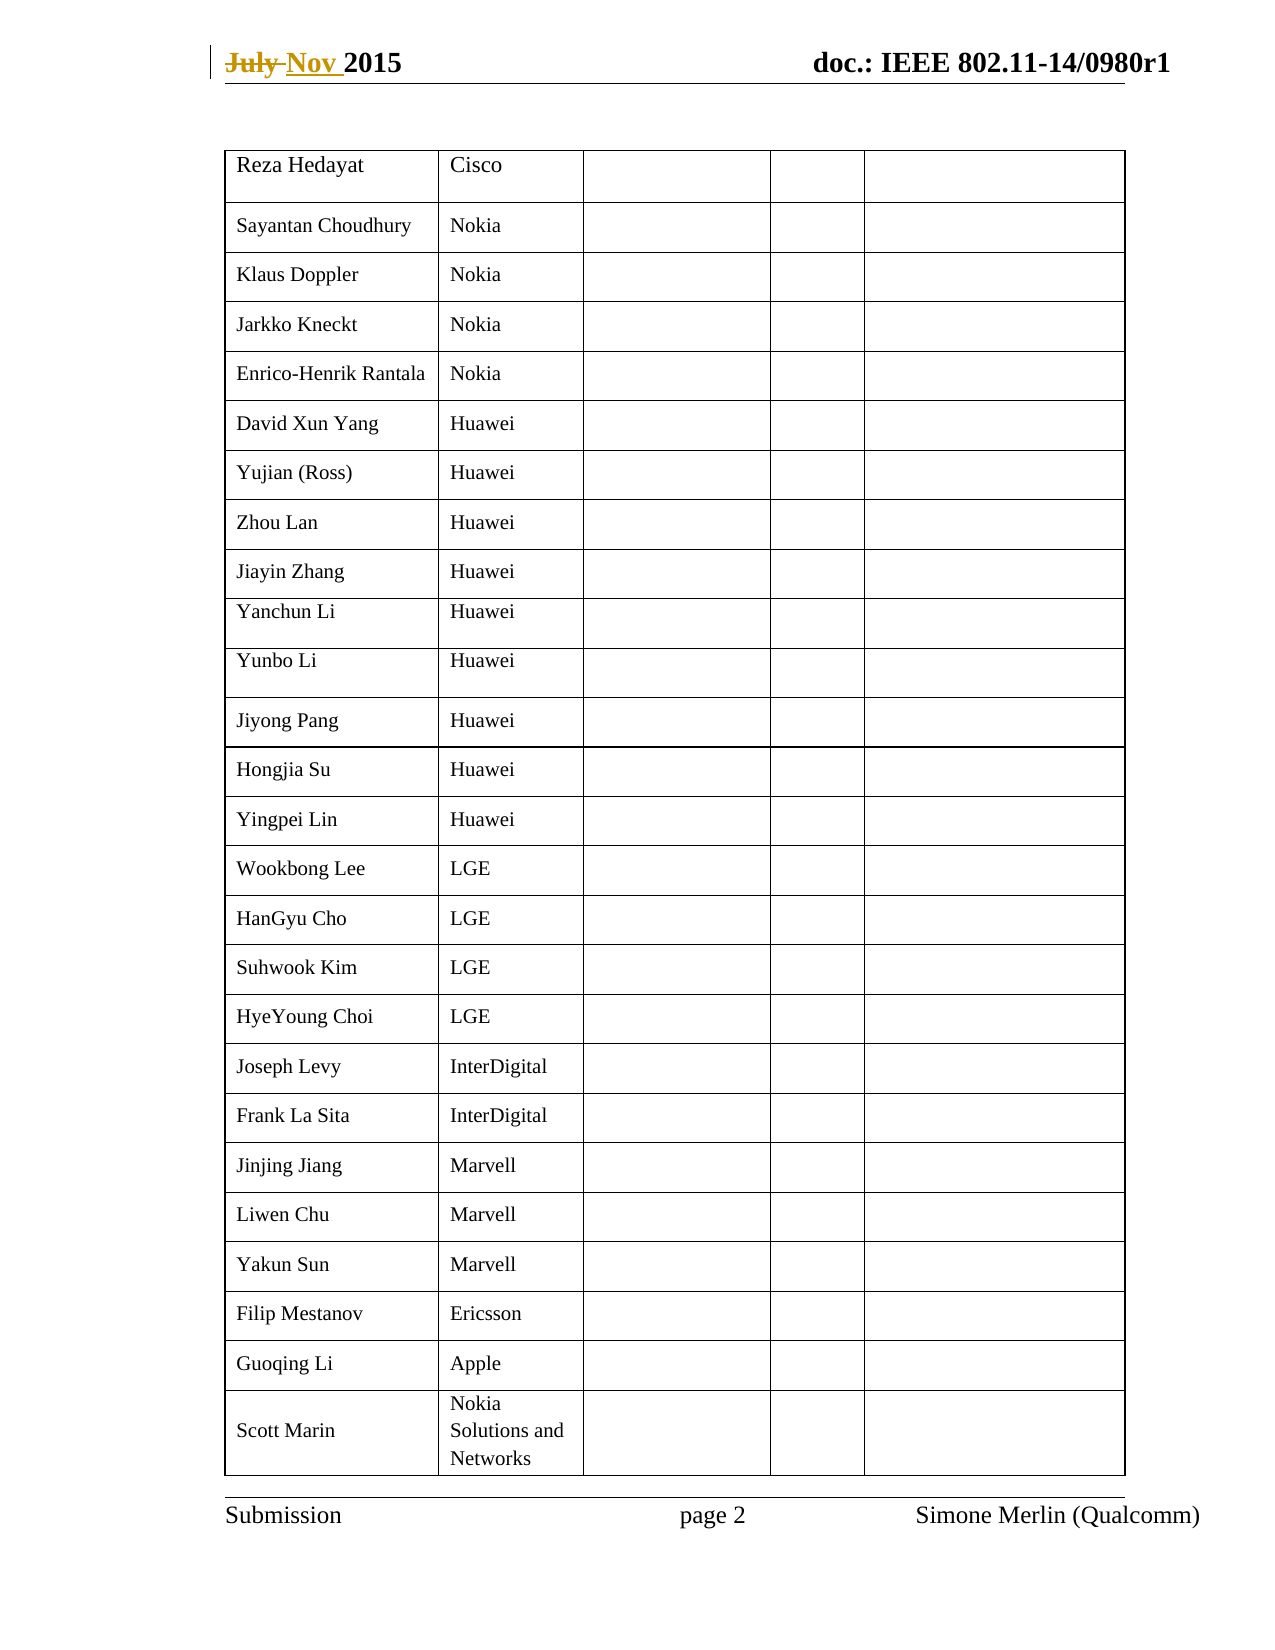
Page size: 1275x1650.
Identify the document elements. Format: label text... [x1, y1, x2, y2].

table_cell [771, 1242, 864, 1291]
table_cell [865, 1341, 1124, 1389]
table_cell [584, 203, 770, 252]
table_cell [865, 1242, 1124, 1291]
table_cell Liwen Chu [226, 1193, 438, 1241]
table_cell David Xun Yang [226, 401, 438, 449]
table_cell Yunbo Li [226, 649, 438, 697]
table_cell [771, 1341, 864, 1389]
table_cell Yakun Sun [226, 1242, 438, 1291]
table_cell Huawei [439, 649, 583, 697]
table_cell [771, 1391, 864, 1475]
table_cell Huawei [439, 698, 583, 746]
table_cell [865, 1193, 1124, 1241]
table_cell [771, 1292, 864, 1340]
table_cell [771, 1094, 864, 1142]
table_cell Joseph Levy [226, 1044, 438, 1093]
table_cell [584, 599, 770, 647]
table_cell Huawei [439, 599, 583, 647]
table_cell Huawei [439, 797, 583, 845]
table_cell Frank La Sita [226, 1094, 438, 1142]
table_cell Cisco [439, 151, 583, 202]
table_cell [771, 352, 864, 400]
table_cell [865, 1391, 1124, 1475]
table_cell [865, 846, 1124, 895]
table_cell [584, 846, 770, 895]
table_cell Reza Hedayat [226, 151, 438, 202]
table_cell [865, 797, 1124, 845]
table_cell [584, 698, 770, 746]
table_cell [771, 698, 864, 746]
table_cell [771, 451, 864, 499]
table_cell [771, 649, 864, 697]
table_cell [865, 649, 1124, 697]
table_cell [865, 500, 1124, 548]
table_cell [584, 1242, 770, 1291]
table_cell [584, 649, 770, 697]
table_cell Huawei [439, 550, 583, 598]
table_cell Huawei [439, 748, 583, 796]
table_cell [771, 500, 864, 548]
table_cell Zhou Lan [226, 500, 438, 548]
table_cell Jinjing Jiang [226, 1143, 438, 1192]
table_cell Filip Mestanov [226, 1292, 438, 1340]
table_cell InterDigital [439, 1044, 583, 1093]
table_cell [865, 401, 1124, 449]
table_cell [771, 550, 864, 598]
table_cell HanGyu Cho [226, 896, 438, 944]
table_cell [865, 599, 1124, 647]
table_cell [865, 302, 1124, 351]
table_cell Jiayin Zhang [226, 550, 438, 598]
table_cell LGE [439, 846, 583, 895]
table_cell [584, 302, 770, 351]
table_cell Klaus Doppler [226, 253, 438, 301]
table_cell Wookbong Lee [226, 846, 438, 895]
table_cell Ericsson [439, 1292, 583, 1340]
table_cell Nokia [439, 302, 583, 351]
table_cell [584, 748, 770, 796]
table_cell Suhwook Kim [226, 945, 438, 994]
table_cell Huawei [439, 401, 583, 449]
table_cell Apple [439, 1341, 583, 1389]
table_cell Jarkko Kneckt [226, 302, 438, 351]
table_cell [771, 302, 864, 351]
table_cell Nokia [439, 352, 583, 400]
table_cell [584, 500, 770, 548]
table_cell [584, 352, 770, 400]
table_cell Guoqing Li [226, 1341, 438, 1389]
table_cell Yanchun Li [226, 599, 438, 647]
table_cell [865, 1044, 1124, 1093]
table_cell Enrico-Henrik Rantala [226, 352, 438, 400]
table_cell [584, 797, 770, 845]
table_cell Nokia Solutions and Networks [439, 1391, 583, 1475]
table_cell [584, 151, 770, 202]
table_cell [865, 995, 1124, 1043]
table_cell [584, 995, 770, 1043]
table_cell [584, 1292, 770, 1340]
table_cell [771, 797, 864, 845]
table_cell [865, 1143, 1124, 1192]
table_cell [584, 253, 770, 301]
table_cell HyeYoung Choi [226, 995, 438, 1043]
table_cell [771, 896, 864, 944]
table_cell Yingpei Lin [226, 797, 438, 845]
table_cell [865, 748, 1124, 796]
table_cell [865, 352, 1124, 400]
table_cell [771, 945, 864, 994]
table_cell Hongjia Su [226, 748, 438, 796]
table_cell [771, 748, 864, 796]
table_cell [584, 1094, 770, 1142]
table_cell [865, 253, 1124, 301]
table_cell [865, 203, 1124, 252]
table_cell [584, 1341, 770, 1389]
table_cell [584, 401, 770, 449]
table_cell [771, 203, 864, 252]
table_cell [865, 945, 1124, 994]
table_cell Marvell [439, 1193, 583, 1241]
table_cell [771, 401, 864, 449]
table_cell Yujian (Ross) [226, 451, 438, 499]
table_cell [584, 896, 770, 944]
table_cell [771, 1143, 864, 1192]
table_cell Sayantan Choudhury [226, 203, 438, 252]
table_cell Jiyong Pang [226, 698, 438, 746]
table_cell [865, 550, 1124, 598]
table_cell [865, 1094, 1124, 1142]
table_cell [584, 1391, 770, 1475]
table_cell Scott Marin [226, 1391, 438, 1475]
table_cell Nokia [439, 253, 583, 301]
table_cell [865, 151, 1124, 202]
table_cell [584, 451, 770, 499]
table_cell [771, 995, 864, 1043]
table_cell [771, 151, 864, 202]
table_cell [865, 1292, 1124, 1340]
table_cell InterDigital [439, 1094, 583, 1142]
table_cell [584, 1143, 770, 1192]
table_cell Huawei [439, 451, 583, 499]
table_cell [584, 1044, 770, 1093]
table_cell [865, 451, 1124, 499]
table_cell [771, 1044, 864, 1093]
table_cell [584, 945, 770, 994]
table_cell [771, 253, 864, 301]
table_cell LGE [439, 896, 583, 944]
table_cell [865, 698, 1124, 746]
table_cell [584, 550, 770, 598]
table_cell [771, 1193, 864, 1241]
table_cell [771, 846, 864, 895]
table_cell Huawei [439, 500, 583, 548]
table_cell [865, 896, 1124, 944]
table_cell [771, 599, 864, 647]
table_cell LGE [439, 995, 583, 1043]
table_cell Marvell [439, 1143, 583, 1192]
table_cell Nokia [439, 203, 583, 252]
table_cell [584, 1193, 770, 1241]
table_cell Marvell [439, 1242, 583, 1291]
table_cell LGE [439, 945, 583, 994]
